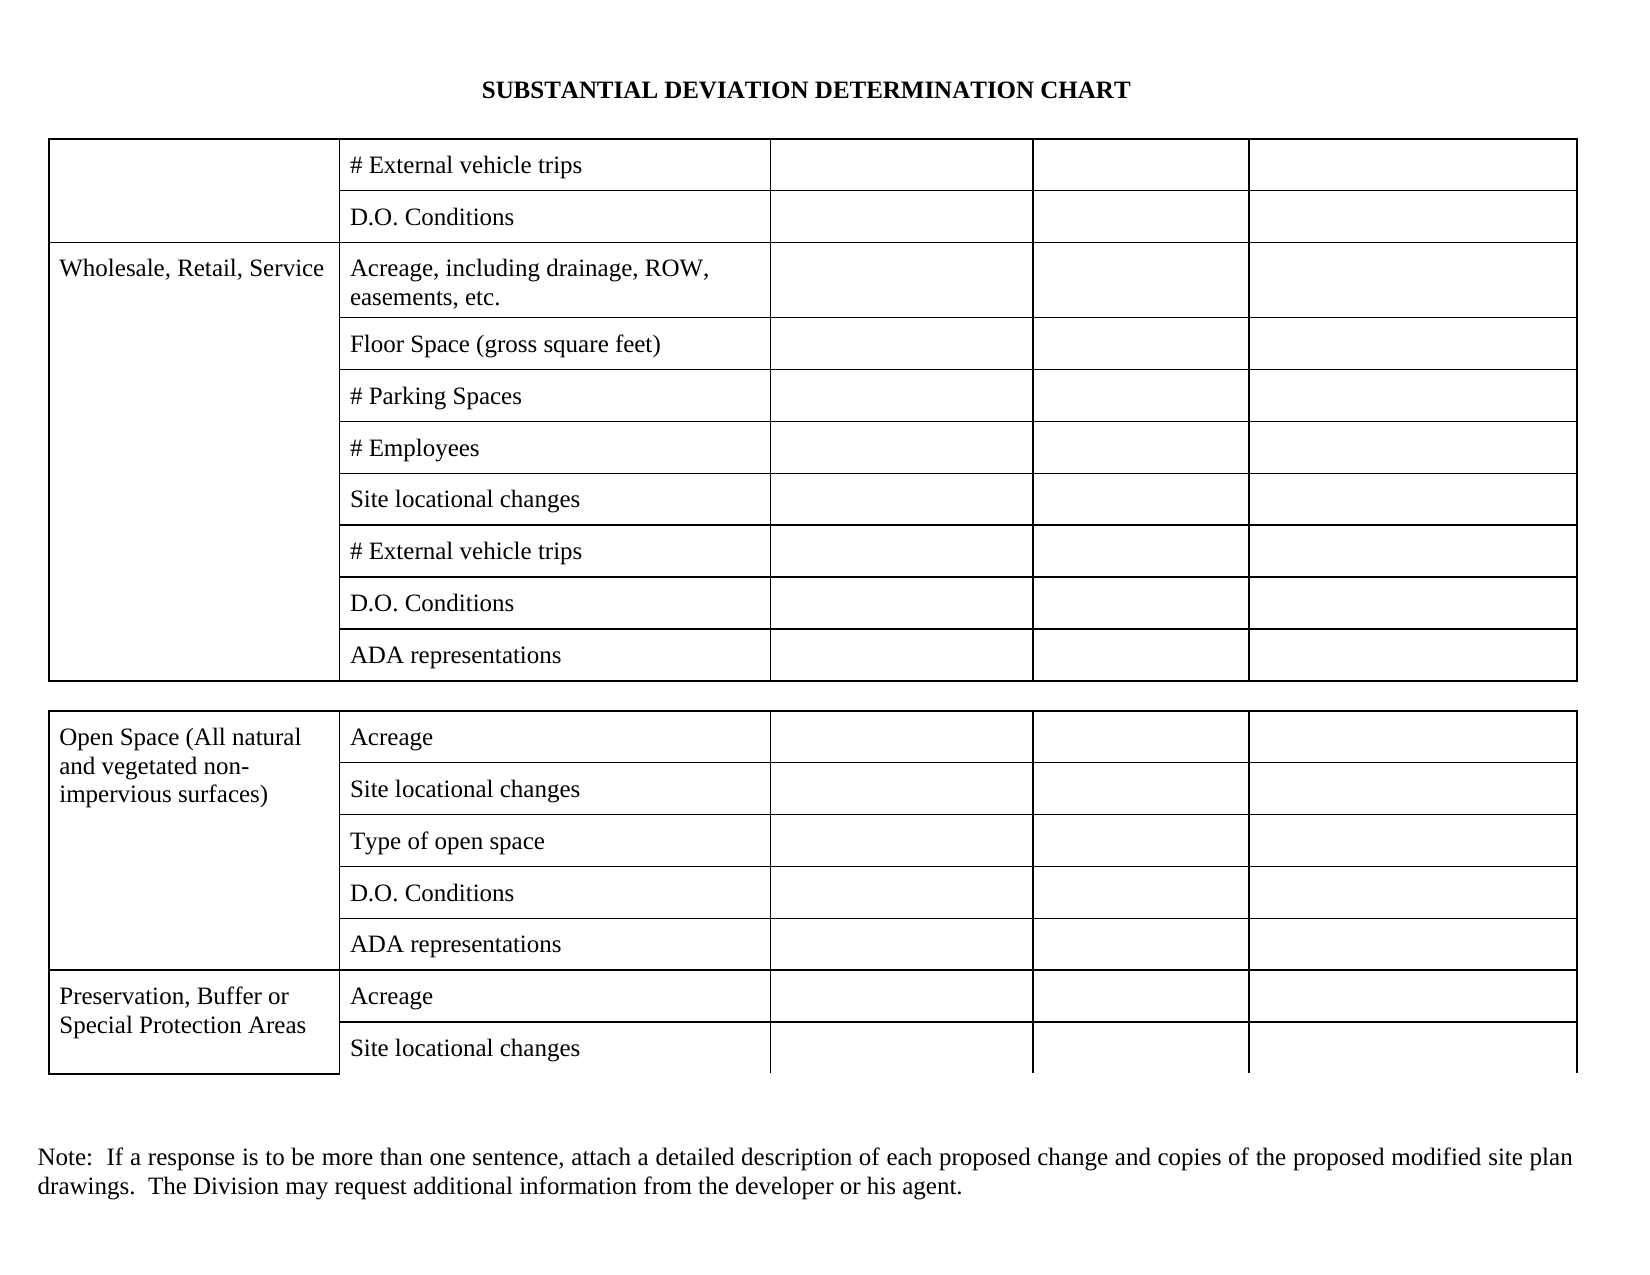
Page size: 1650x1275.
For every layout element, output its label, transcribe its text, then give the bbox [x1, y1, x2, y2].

table_cell ADA representations [340, 630, 770, 680]
table_cell Wholesale, Retail, Service [50, 243, 339, 680]
table_cell [771, 243, 1032, 317]
table_cell [1250, 474, 1576, 524]
table_cell [1034, 630, 1248, 680]
table_cell [1034, 422, 1248, 472]
table_cell [1034, 763, 1248, 814]
table_cell [771, 140, 1032, 190]
table_cell [771, 763, 1032, 814]
table_cell [1250, 919, 1576, 969]
table_cell [1034, 191, 1248, 242]
table_cell [771, 630, 1032, 680]
table_cell [771, 919, 1032, 969]
table_cell [1250, 815, 1576, 866]
table_cell Floor Space (gross square feet) [340, 318, 770, 369]
table_cell [771, 578, 1032, 628]
table_cell D.O. Conditions [340, 867, 770, 917]
table_cell [771, 370, 1032, 421]
table_cell [1034, 971, 1248, 1021]
table_cell [771, 474, 1032, 524]
table_cell [771, 971, 1032, 1021]
table_cell [1250, 422, 1576, 472]
table_cell # Parking Spaces [340, 370, 770, 421]
table_cell ADA representations [340, 919, 770, 969]
table_header Acreage [340, 712, 770, 762]
table_cell [1034, 370, 1248, 421]
table_cell [1250, 191, 1576, 242]
table_cell Site locational changes [340, 763, 770, 814]
table_cell Acreage [340, 971, 770, 1021]
table_cell [1034, 578, 1248, 628]
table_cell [340, 243, 770, 317]
table_cell [771, 867, 1032, 917]
table_cell [1034, 919, 1248, 969]
table_cell [1250, 140, 1576, 190]
table_cell [771, 422, 1032, 472]
table_cell [771, 815, 1032, 866]
table_cell [1250, 526, 1576, 576]
table_cell [1034, 867, 1248, 917]
table_header [1250, 712, 1576, 762]
table_cell [1250, 578, 1576, 628]
table_cell [1034, 1023, 1248, 1073]
table_cell [1250, 243, 1576, 317]
table_cell [771, 1023, 1032, 1073]
table_cell [1034, 526, 1248, 576]
table_header [771, 712, 1032, 762]
table_cell [1034, 140, 1248, 190]
table_cell [771, 191, 1032, 242]
table_cell # Employees [340, 422, 770, 472]
table_header Open Space (All natural and vegetated non-impervious surfaces) [50, 712, 339, 969]
table_cell Type of open space [340, 815, 770, 866]
table_cell # External vehicle trips [340, 526, 770, 576]
table_cell [771, 318, 1032, 369]
table_cell D.O. Conditions [340, 578, 770, 628]
table_cell [1250, 1023, 1576, 1073]
table_cell Preservation, Buffer or Special Protection Areas Preservation (cont.) [50, 971, 339, 1073]
table_cell [1250, 630, 1576, 680]
table_cell [1250, 370, 1576, 421]
table_cell D.O. Conditions [340, 191, 770, 242]
table_cell [1034, 815, 1248, 866]
table_cell # External vehicle trips [340, 140, 770, 190]
table_cell [1034, 474, 1248, 524]
table_cell [1034, 318, 1248, 369]
table_cell [1250, 318, 1576, 369]
table_cell [1250, 867, 1576, 917]
table_header [1034, 712, 1248, 762]
table_cell [771, 526, 1032, 576]
table_cell [1034, 243, 1248, 317]
table_cell Site locational changes [340, 474, 770, 524]
table_cell [1250, 763, 1576, 814]
table_cell [1250, 971, 1576, 1021]
table_cell Site locational changes [340, 1023, 770, 1073]
